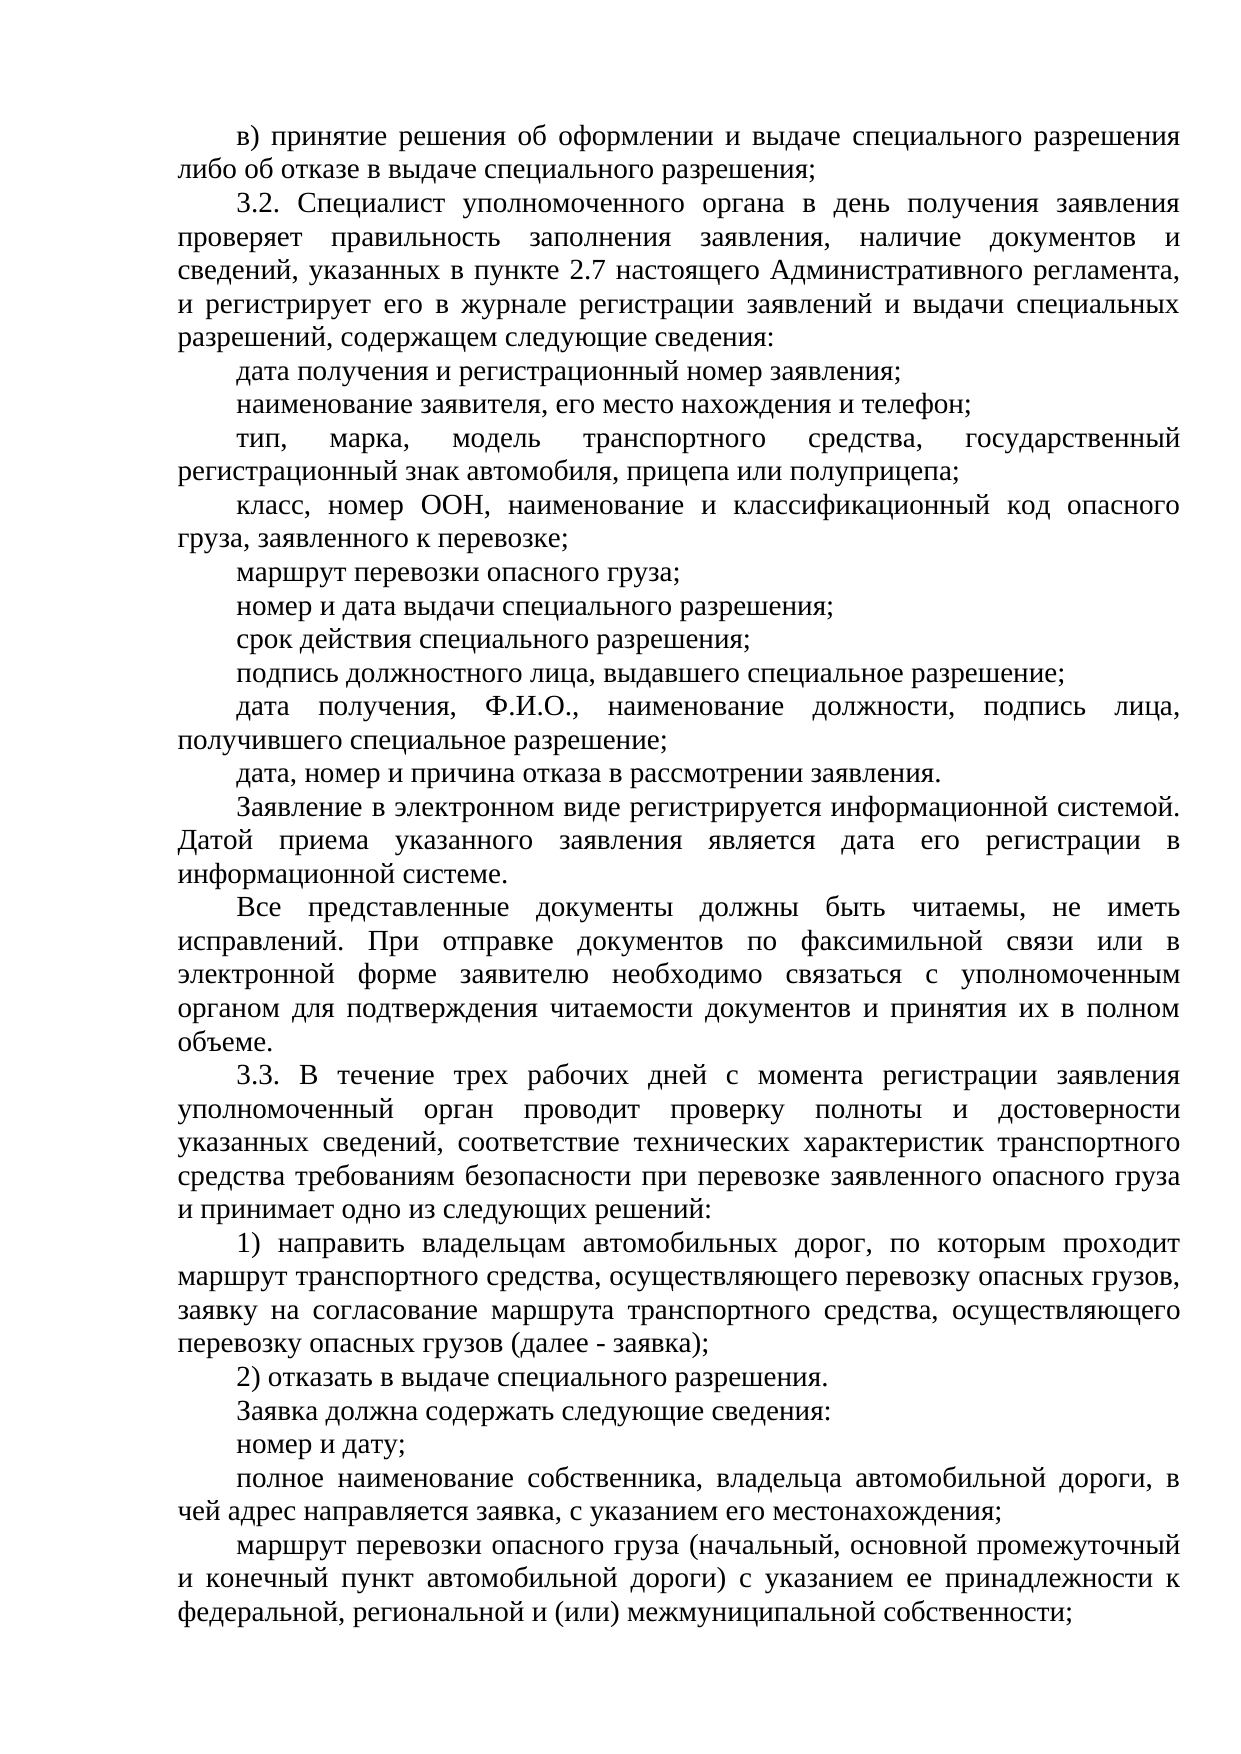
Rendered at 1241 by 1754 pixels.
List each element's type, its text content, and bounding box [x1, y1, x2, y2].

text номер и дату; [177, 1426, 1181, 1460]
text Заявка должна содержать следующие сведения: [177, 1393, 1181, 1426]
text дата получения и регистрационный номер заявления; [177, 353, 1181, 386]
text 3.3. В течение трех рабочих дней с момента регистрации заявления уполномоченный орган проводит проверку полноты и достоверности указанных сведений, соответствие технических характеристик транспортного средства требованиям безопасности при перевозке заявленного опасного груза и принимает одно из следующих решений: [177, 1057, 1181, 1225]
text 2) отказать в выдаче специального разрешения. [177, 1359, 1181, 1393]
text дата получения, Ф.И.О., наименование должности, подпись лица, получившего специальное разрешение; [177, 688, 1181, 755]
text срок действия специального разрешения; [177, 621, 1181, 655]
text полное наименование собственника, владельца автомобильной дороги, в чей адрес направляется заявка, с указанием его местонахождения; [177, 1460, 1181, 1527]
text тип, марка, модель транспортного средства, государственный регистрационный знак автомобиля, прицепа или полуприцепа; [177, 420, 1181, 487]
text в) принятие решения об оформлении и выдаче специального разрешения либо об отказе в выдаче специального разрешения; [177, 118, 1181, 185]
text дата, номер и причина отказа в рассмотрении заявления. [177, 755, 1181, 789]
text класс, номер ООН, наименование и классификационный код опасного груза, заявленного к перевозке; [177, 487, 1181, 554]
text 3.2. Специалист уполномоченного органа в день получения заявления проверяет правильность заполнения заявления, наличие документов и сведений, указанных в пункте 2.7 настоящего Административного регламента, и регистрирует его в журнале регистрации заявлений и выдачи специальных разрешений, содержащем следующие сведения: [177, 185, 1181, 353]
text маршрут перевозки опасного груза (начальный, основной промежуточный и конечный пункт автомобильной дороги) с указанием ее принадлежности к федеральной, региональной и (или) межмуниципальной собственности; [177, 1527, 1181, 1627]
text наименование заявителя, его место нахождения и телефон; [177, 386, 1181, 420]
text номер и дата выдачи специального разрешения; [177, 588, 1181, 621]
text Заявление в электронном виде регистрируется информационной системой. Датой приема указанного заявления является дата его регистрации в информационной системе. [177, 789, 1181, 889]
text подпись должностного лица, выдавшего специальное разрешение; [177, 655, 1181, 688]
text Все представленные документы должны быть читаемы, не иметь исправлений. При отправке документов по факсимильной связи или в электронной форме заявителю необходимо связаться с уполномоченным органом для подтверждения читаемости документов и принятия их в полном объеме. [177, 889, 1181, 1057]
text 1) направить владельцам автомобильных дорог, по которым проходит маршрут транспортного средства, осуществляющего перевозку опасных грузов, заявку на согласование маршрута транспортного средства, осуществляющего перевозку опасных грузов (далее - заявка); [177, 1225, 1181, 1359]
text маршрут перевозки опасного груза; [177, 554, 1181, 588]
